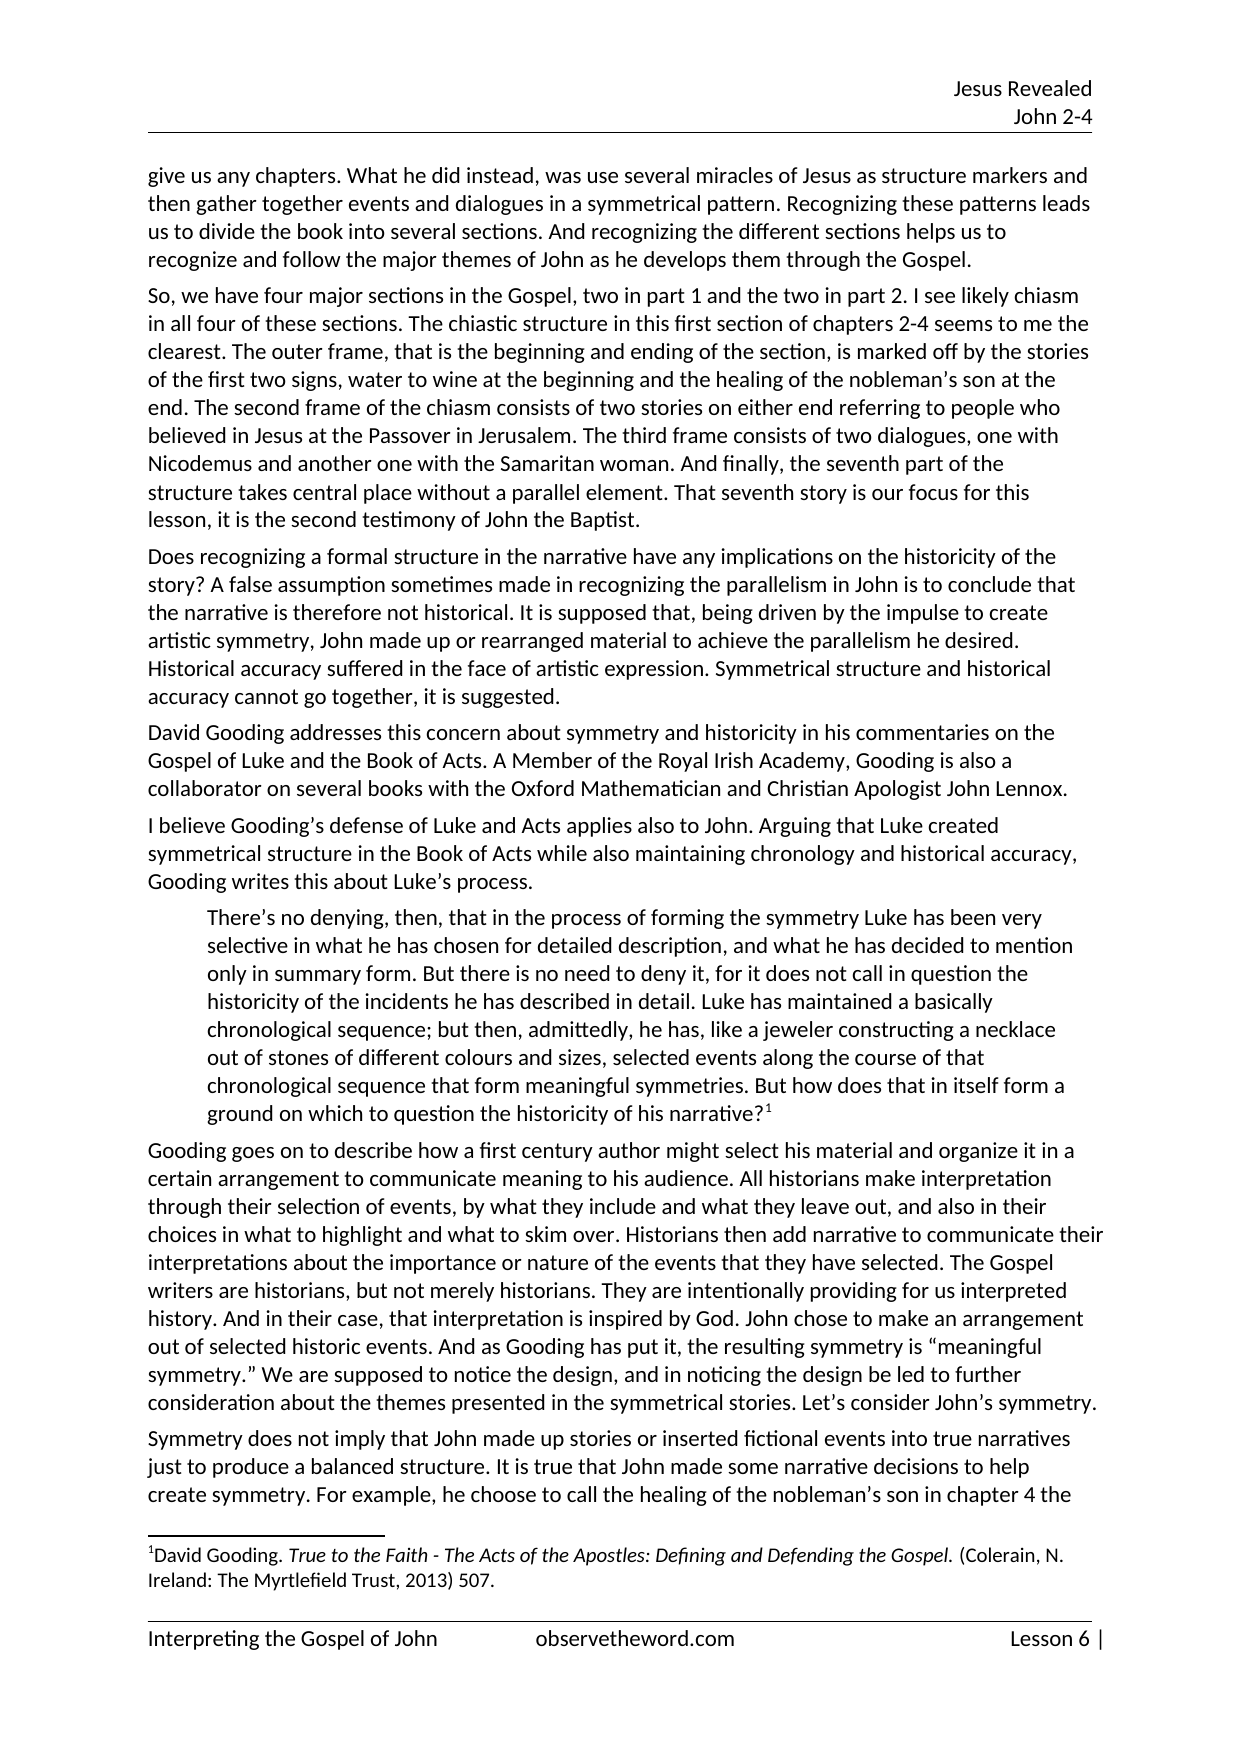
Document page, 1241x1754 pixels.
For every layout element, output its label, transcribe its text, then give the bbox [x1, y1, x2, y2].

text So, we have four major sections in the Gospel, two in part 1 and the two in part 2. I see likely chiasm in all four of these sections. The chiastic structure in this first section of chapters 2-4 seems to me the clearest. The outer frame, that is the beginning and ending of the section, is marked off by the stories of the first two signs, water to wine at the beginning and the healing of the nobleman’s son at the end. The second frame of the chiasm consists of two stories on either end referring to people who believed in Jesus at the Passover in Jerusalem. The third frame consists of two dialogues, one with Nicodemus and another one with the Samaritan woman. And finally, the seventh part of the structure takes central place without a parallel element. That seventh story is our focus for this lesson, it is the second testimony of John the Baptist. [148, 281, 1092, 534]
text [148, 161, 1092, 273]
text Gooding goes on to describe how a first century author might select his material and organize it in a certain arrangement to communicate meaning to his audience. All historians make interpretation through their selection of events, by what they include and what they leave out, and also in their choices in what to highlight and what to skim over. Historians then add narrative to communicate their interpretations about the importance or nature of the events that they have selected. The Gospel writers are historians, but not merely historians. They are intentionally providing for us interpreted history. And in their case, that interpretation is inspired by God. John chose to make an arrangement out of selected historic events. And as Gooding has put it, the resulting symmetry is “meaningful symmetry.” We are supposed to notice the design, and in noticing the design be led to further consideration about the themes presented in the symmetrical stories. Let’s consider John’s symmetry. [148, 1136, 1107, 1416]
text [148, 1424, 1092, 1508]
text David Gooding addresses this concern about symmetry and historicity in his commentaries on the Gospel of Luke and the Book of Acts. A Member of the Royal Irish Academy, Gooding is also a collaborator on several books with the Oxford Mathematician and Christian Apologist John Lennox. [148, 718, 1092, 802]
text Does recognizing a formal structure in the narrative have any implications on the historicity of the story? A false assumption sometimes made in recognizing the parallelism in John is to conclude that the narrative is therefore not historical. It is supposed that, being driven by the impulse to create artistic symmetry, John made up or rearranged material to achieve the parallelism he desired. Historical accuracy suffered in the face of artistic expression. Symmetrical structure and historical accuracy cannot go together, it is suggested. [148, 542, 1092, 710]
text There’s no denying, then, that in the process of forming the symmetry Luke has been very selective in what he has chosen for detailed description, and what he has decided to mention only in summary form. But there is no need to deny it, for it does not call in question the historicity of the incidents he has described in detail. Luke has maintained a basically chronological sequence; but then, admittedly, he has, like a jeweler constructing a necklace out of stones of different colours and sizes, selected events along the course of that chronological sequence that form meaningful symmetries. But how does that in itself form a ground on which to question the historicity of his narrative? [207, 903, 1092, 1127]
text I believe Gooding’s defense of Luke and Acts applies also to John. Arguing that Luke created symmetrical structure in the Book of Acts while also maintaining chronology and historical accuracy, Gooding writes this about Luke’s process. [148, 811, 1092, 895]
